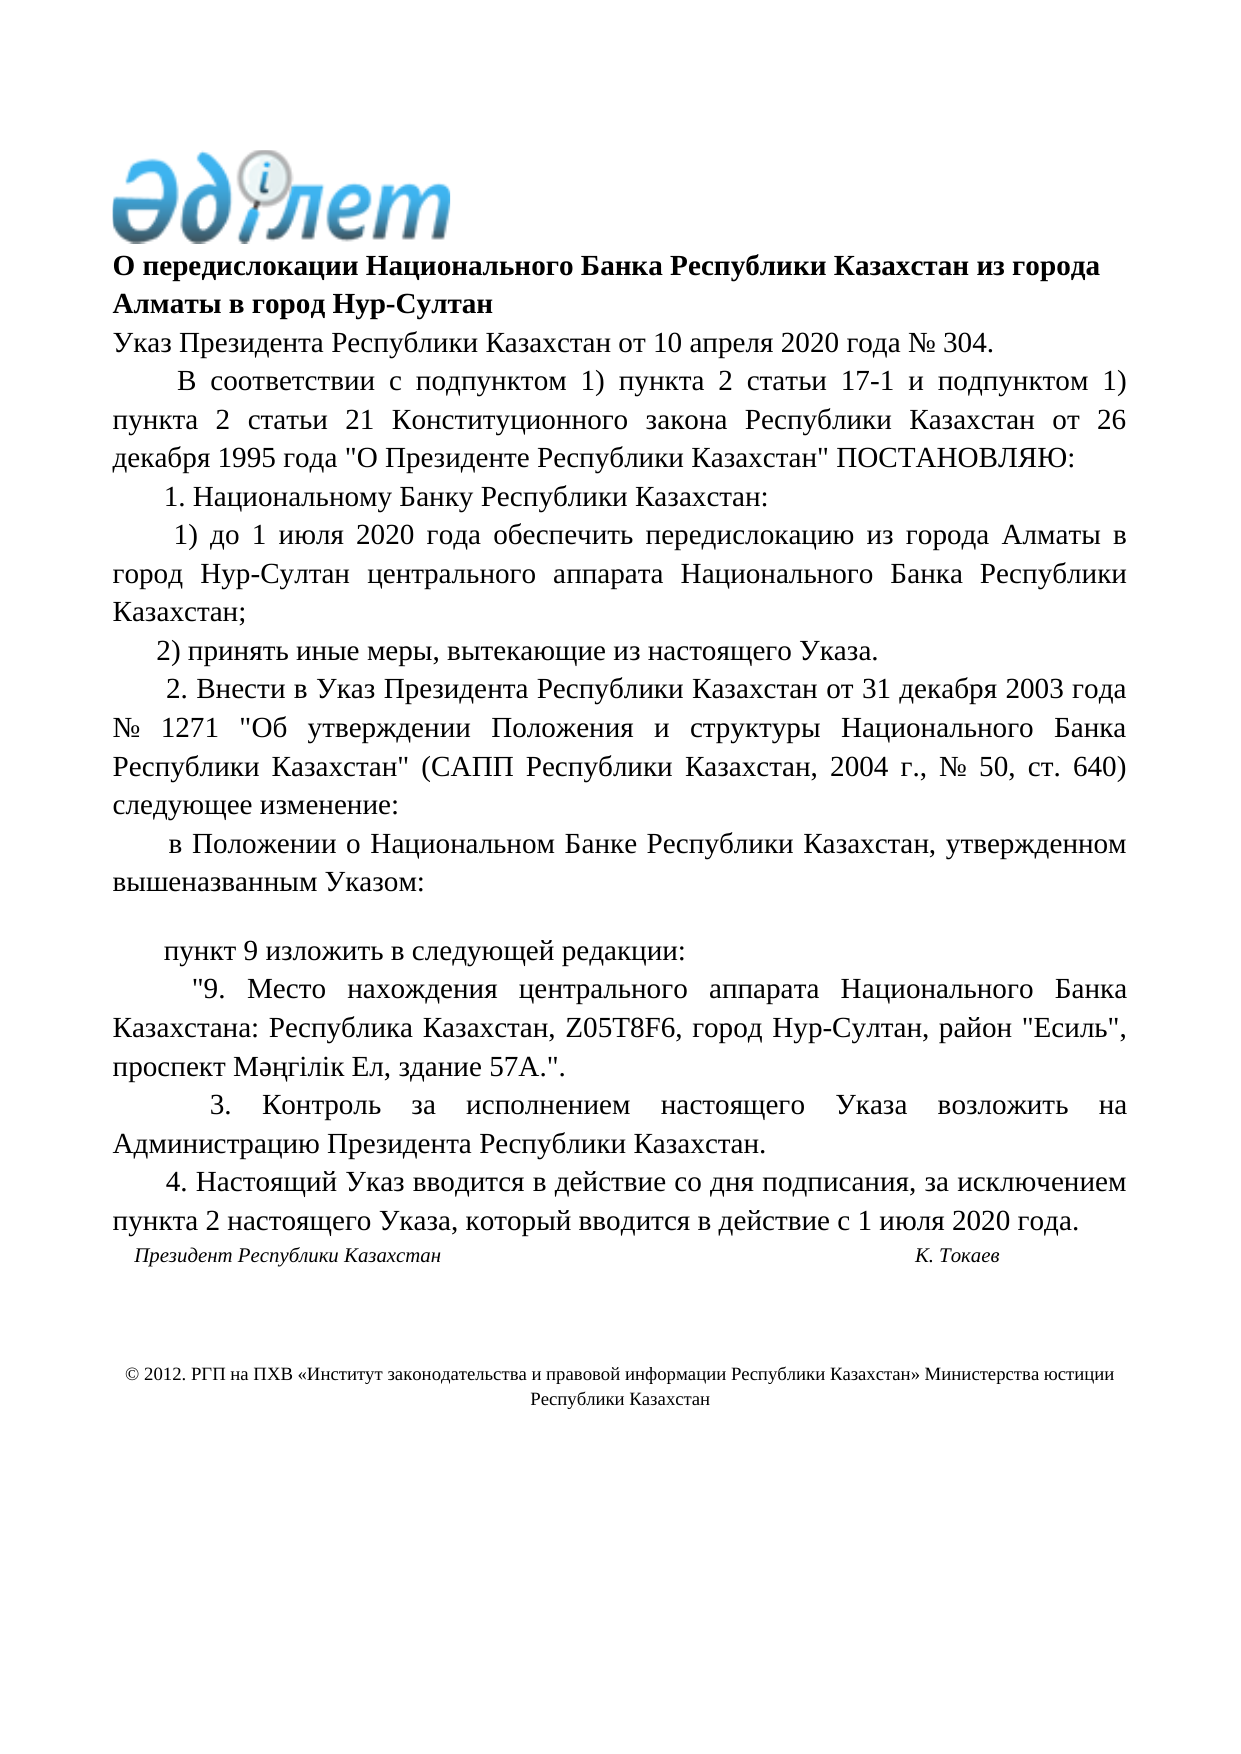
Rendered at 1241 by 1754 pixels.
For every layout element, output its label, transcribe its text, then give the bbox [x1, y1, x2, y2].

text О передислокации Национального Банка Республики Казахстан из города Алматы в город Нур-Султан [112, 248, 1128, 320]
text в Положении о Национальном Банке Республики Казахстан, утвержденном вышеназванным Указом: [112, 826, 1128, 898]
text 1. Национальному Банку Республики Казахстан: [112, 479, 1128, 512]
table_header Президент Республики Казахстан [101, 1241, 913, 1272]
text 2. Внести в Указ Президента Республики Казахстан от 31 декабря 2003 года № 1271 "Об утверждении Положения и структуры Национального Банка Республики Казахстан" (САПП Республики Казахстан, 2004 г., № 50, ст. 640) следующее изменение: [112, 672, 1128, 821]
text 4. Настоящий Указ вводится в действие со дня подписания, за исключением пункта 2 настоящего Указа, который вводится в действие с 1 июля 2020 года. [112, 1164, 1128, 1236]
picture [112, 150, 451, 244]
text 2) принять иные меры, вытекающие из настоящего Указа. [112, 633, 1128, 667]
text 1) до 1 июля 2020 года обеспечить передислокацию из города Алматы в город Нур-Султан центрального аппарата Национального Банка Республики Казахстан; [112, 517, 1128, 628]
table_header К. Токаев [913, 1241, 1240, 1272]
text 3. Контроль за исполнением настоящего Указа возложить на Администрацию Президента Республики Казахстан. [112, 1087, 1128, 1159]
text "9. Место нахождения центрального аппарата Национального Банка Казахстана: Республика Казахстан, Z05T8F6, город Нур-Султан, район "Есиль", проспект Мәңгілік Ел, здание 57А.". [112, 972, 1128, 1082]
text © 2012. РГП на ПХВ «Институт законодательства и правовой информации Республики Казахстан» Министерства юстиции Республики Казахстан [112, 1363, 1128, 1409]
text Указ Президента Республики Казахстан от 10 апреля 2020 года № 304. [112, 325, 1128, 358]
text пункт 9 изложить в следующей редакции: [112, 933, 1128, 967]
text В соответствии с подпунктом 1) пункта 2 статьи 17-1 и подпунктом 1) пункта 2 статьи 21 Конституционного закона Республики Казахстан от 26 декабря 1995 года "О Президенте Республики Казахстан" ПОСТАНОВЛЯЮ: [112, 363, 1128, 474]
